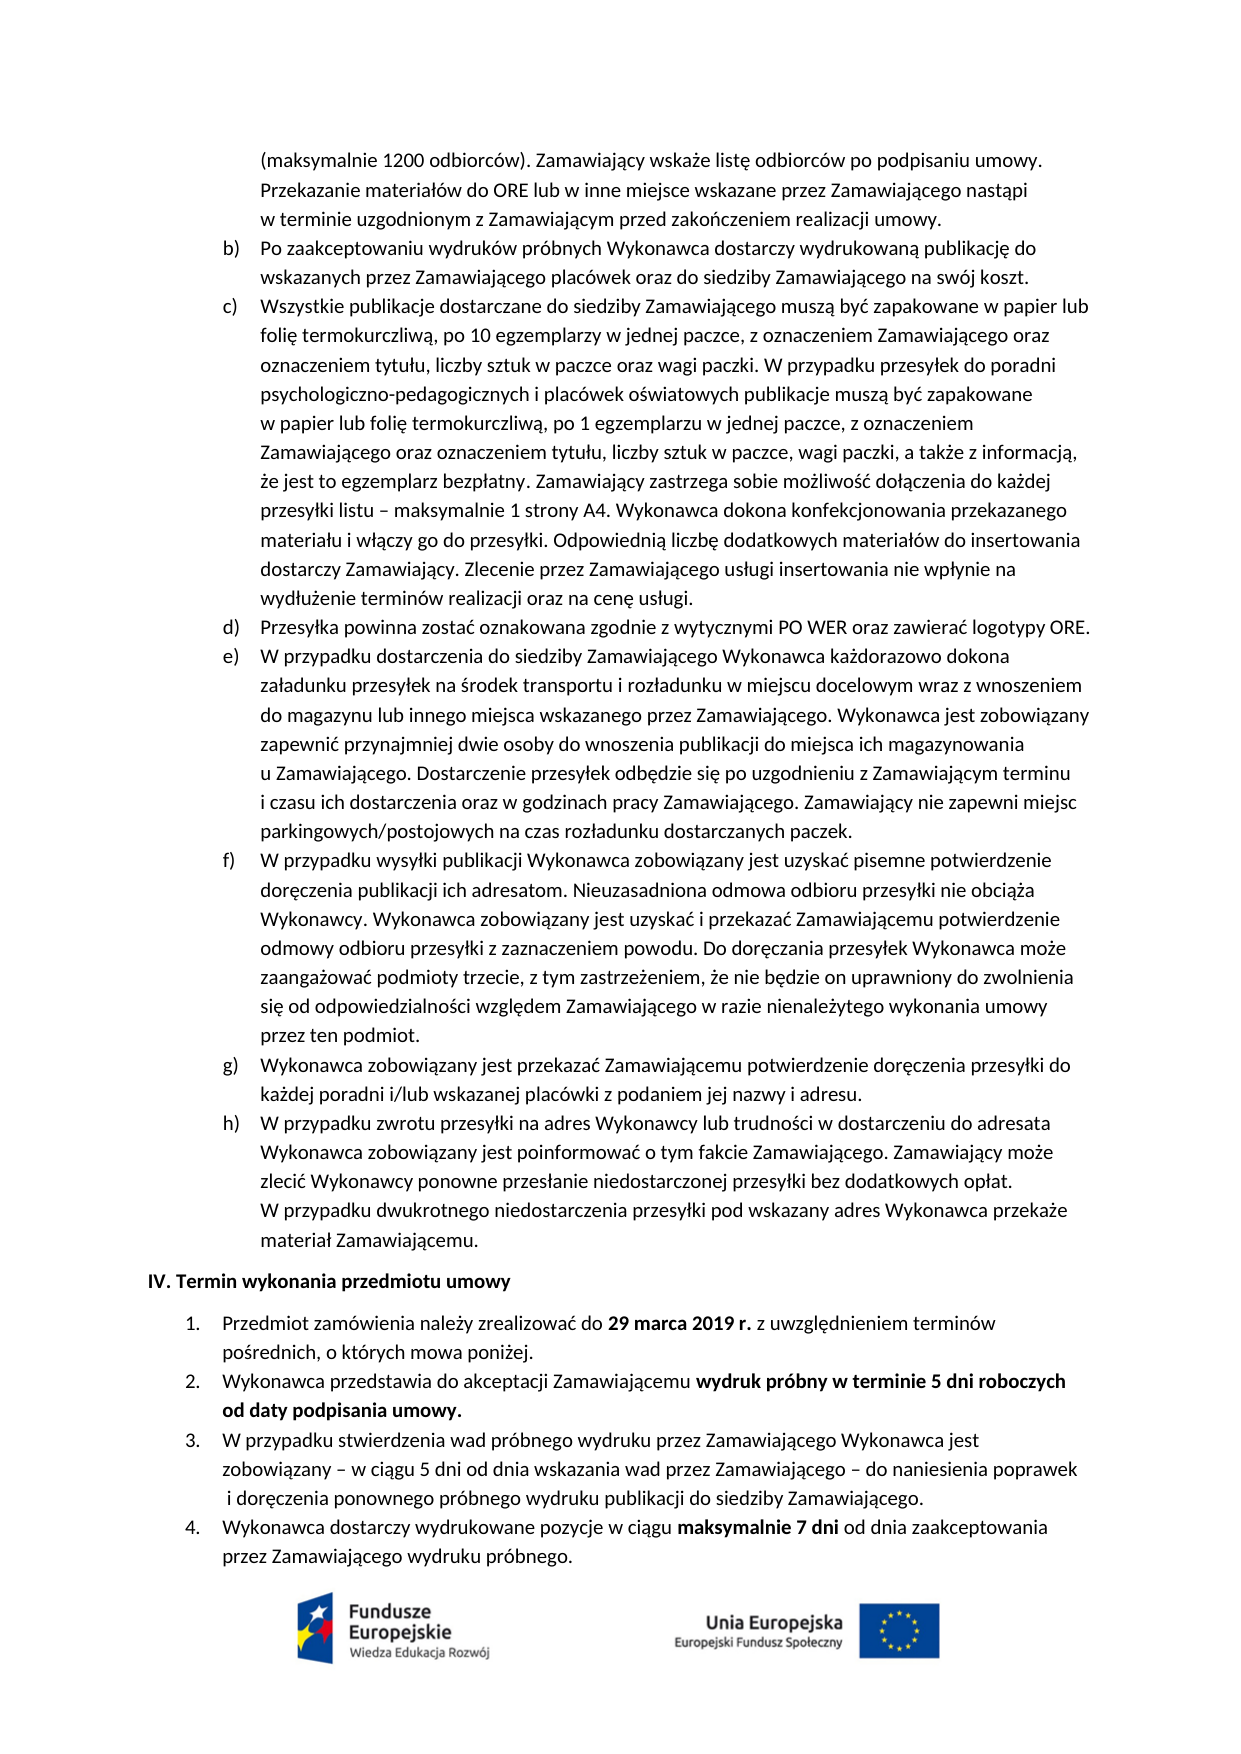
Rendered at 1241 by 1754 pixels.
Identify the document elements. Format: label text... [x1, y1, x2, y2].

list Przesyłka powinna zostać oznakowana zgodnie z wytycznymi PO WER oraz zawierać logotypy ORE. [223, 614, 1093, 640]
list W przypadku stwierdzenia wad próbnego wydruku przez Zamawiającego Wykonawca jest zobowiązany – w ciągu 5 dni od dnia wskazania wad przez Zamawiającego – do naniesienia poprawek i doręczenia ponownego próbnego wydruku publikacji do siedziby Zamawiającego. [185, 1427, 1093, 1511]
list Wszystkie publikacje dostarczane do siedziby Zamawiającego muszą być zapakowane w papier lub folię termokurczliwą, po 10 egzemplarzy w jednej paczce, z oznaczeniem Zamawiającego oraz oznaczeniem tytułu, liczby sztuk w paczce oraz wagi paczki. W przypadku przesyłek do poradni psychologiczno-pedagogicznych i placówek oświatowych publikacje muszą być zapakowane w papier lub folię termokurczliwą, po 1 egzemplarzu w jednej paczce, z oznaczeniem Zamawiającego oraz oznaczeniem tytułu, liczby sztuk w paczce, wagi paczki, a także z informacją, że jest to egzemplarz bezpłatny. Zamawiający zastrzega sobie możliwość dołączenia do każdej przesyłki listu – maksymalnie 1 strony A4. Wykonawca dokona konfekcjonowania przekazanego materiału i włączy go do przesyłki. Odpowiednią liczbę dodatkowych materiałów do insertowania dostarczy Zamawiający. Zlecenie przez Zamawiającego usługi insertowania nie wpłynie na wydłużenie terminów realizacji oraz na cenę usługi. [223, 293, 1093, 611]
list Przedmiot zamówienia należy zrealizować do 29 marca 2019 r. z uwzględnieniem terminów pośrednich, o których mowa poniżej. [185, 1310, 1093, 1365]
list Wykonawca przedstawia do akceptacji Zamawiającemu wydruk próbny w terminie 5 dni roboczych od daty podpisania umowy. [185, 1368, 1093, 1423]
list Po zaakceptowaniu wydruków próbnych Wykonawca dostarczy wydrukowaną publikację do wskazanych przez Zamawiającego placówek oraz do siedziby Zamawiającego na swój koszt. [223, 235, 1093, 290]
list W przypadku dostarczenia do siedziby Zamawiającego Wykonawca każdorazowo dokona załadunku przesyłek na środek transportu i rozładunku w miejscu docelowym wraz z wnoszeniem do magazynu lub innego miejsca wskazanego przez Zamawiającego. Wykonawca jest zobowiązany zapewnić przynajmniej dwie osoby do wnoszenia publikacji do miejsca ich magazynowania u Zamawiającego. Dostarczenie przesyłek odbędzie się po uzgodnieniu z Zamawiającym terminu i czasu ich dostarczenia oraz w godzinach pracy Zamawiającego. Zamawiający nie zapewni miejsc parkingowych/postojowych na czas rozładunku dostarczanych paczek. [223, 643, 1093, 844]
list Wykonawca zobowiązany jest przekazać Zamawiającemu potwierdzenie doręczenia przesyłki do każdej poradni i/lub wskazanej placówki z podaniem jej nazwy i adresu. [223, 1052, 1093, 1106]
picture [280, 1574, 961, 1681]
text IV. Termin wykonania przedmiotu umowy [148, 1268, 1093, 1294]
list W przypadku wysyłki publikacji Wykonawca zobowiązany jest uzyskać pisemne potwierdzenie doręczenia publikacji ich adresatom. Nieuzasadniona odmowa odbioru przesyłki nie obciąża Wykonawcy. Wykonawca zobowiązany jest uzyskać i przekazać Zamawiającemu potwierdzenie odmowy odbioru przesyłki z zaznaczeniem powodu. Do doręczania przesyłek Wykonawca może zaangażować podmioty trzecie, z tym zastrzeżeniem, że nie będzie on uprawniony do zwolnienia się od odpowiedzialności względem Zamawiającego w razie nienależytego wykonania umowy przez ten podmiot. [223, 848, 1093, 1048]
list W przypadku zwrotu przesyłki na adres Wykonawcy lub trudności w dostarczeniu do adresata Wykonawca zobowiązany jest poinformować o tym fakcie Zamawiającego. Zamawiający może zlecić Wykonawcy ponowne przesłanie niedostarczonej przesyłki bez dodatkowych opłat. W przypadku dwukrotnego niedostarczenia przesyłki pod wskazany adres Wykonawca przekaże materiał Zamawiającemu. [223, 1110, 1093, 1252]
list Wykonawca dostarczy wydrukowane pozycje w ciągu maksymalnie 7 dni od dnia zaakceptowania przez Zamawiającego wydruku próbnego. [185, 1514, 1093, 1569]
